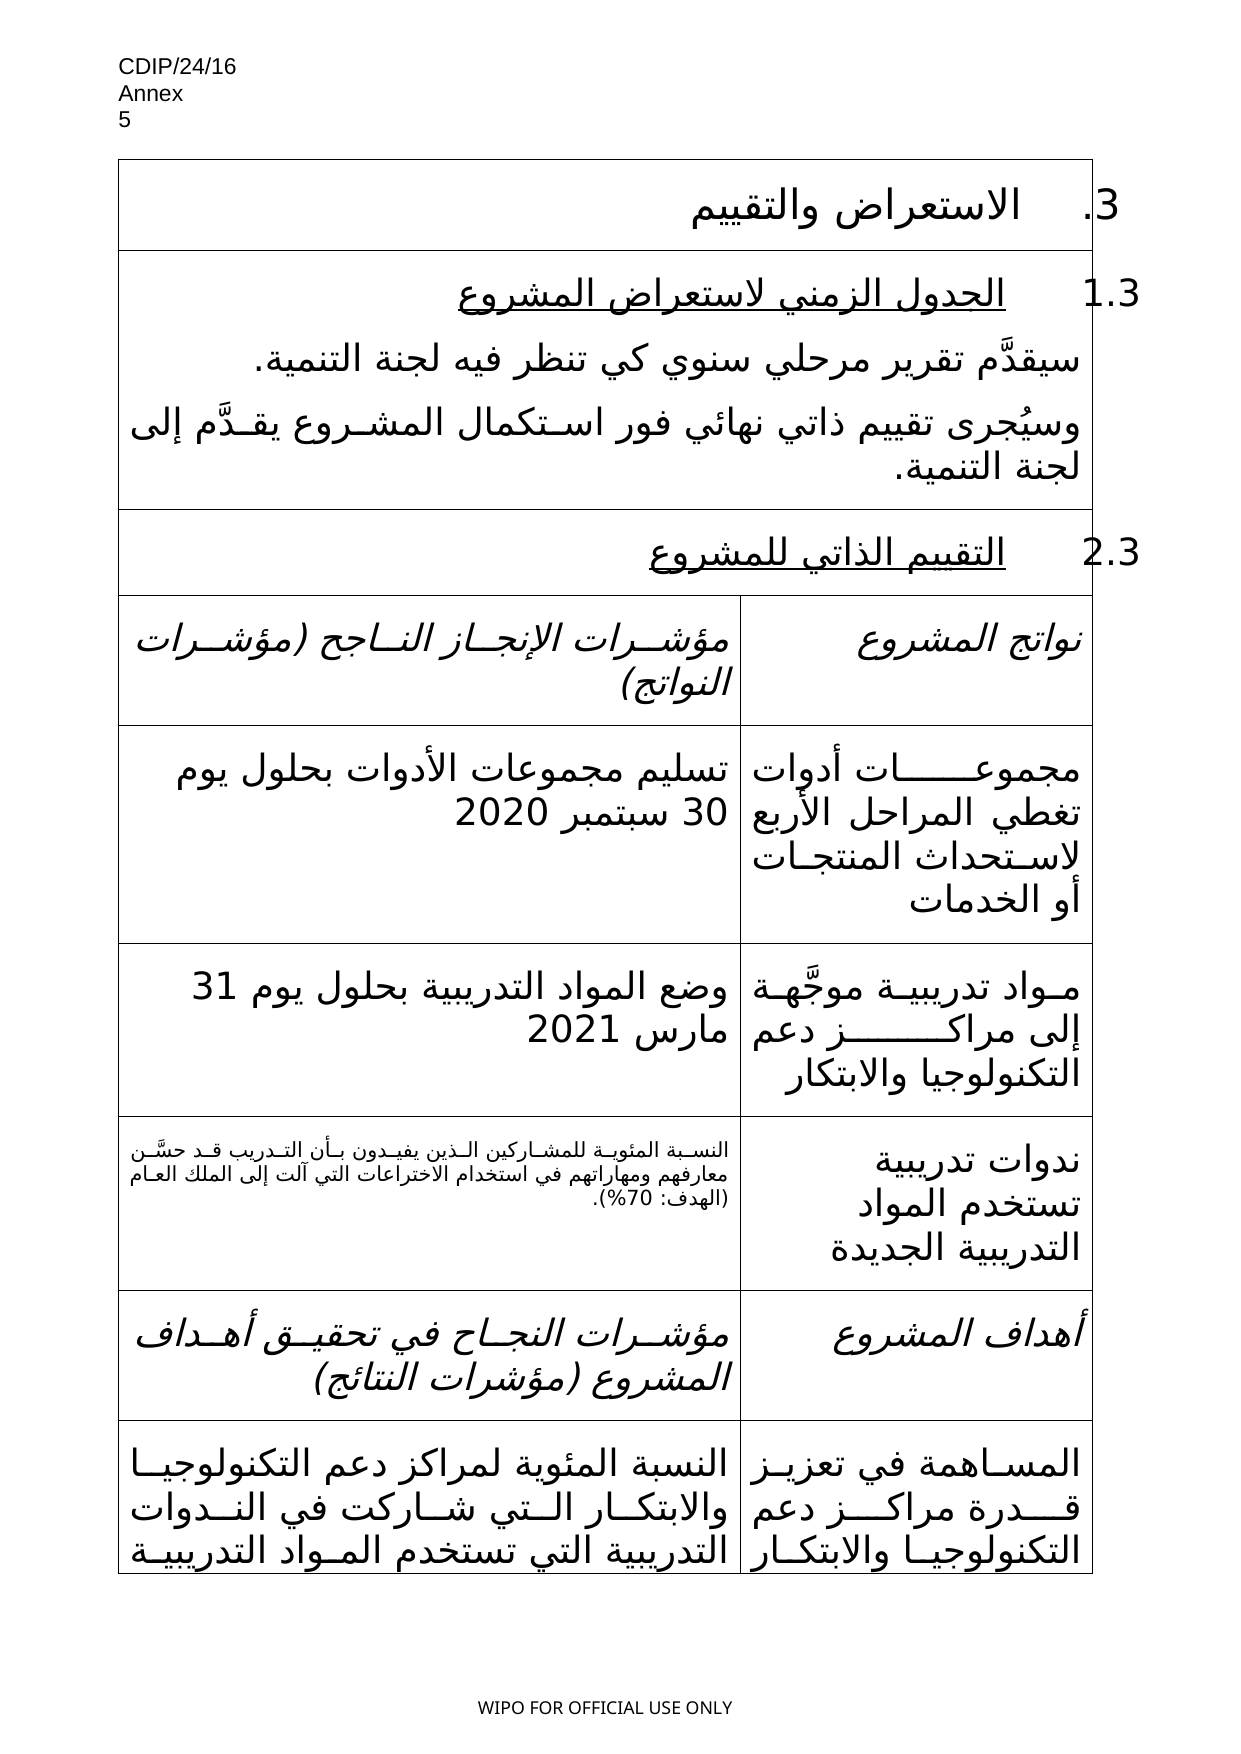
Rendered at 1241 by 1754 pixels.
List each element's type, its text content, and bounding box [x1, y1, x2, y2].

table_cell وضع المواد التدريبية بحلول يوم 31 مارس 2021 [119, 944, 740, 1116]
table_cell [741, 1421, 1092, 1572]
table_cell التقييم الذاتي للمشروع [119, 510, 1092, 595]
table_cell مجموعات أدوات تغطي المراحل الأربع لاستحداث المنتجات أو الخدمات [741, 726, 1092, 942]
table_cell تسليم مجموعات الأدوات بحلول يوم 30 سبتمبر 2020 [119, 726, 740, 942]
table_cell مواد تدريبية موجَّهة إلى مراكز دعم التكنولوجيا والابتكار [741, 944, 1092, 1116]
table_cell ندوات تدريبية تستخدم المواد التدريبية الجديدة [741, 1117, 1092, 1290]
table_header الاستعراض والتقييم [119, 160, 1092, 250]
table_cell مؤشرات النجاح في تحقيق أهداف المشروع (مؤشرات النتائج) [119, 1291, 740, 1420]
table_cell مؤشرات الإنجاز الناجح (مؤشرات النواتج) [119, 596, 740, 725]
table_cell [119, 1421, 740, 1572]
table_cell أهداف المشروع [741, 1291, 1092, 1420]
table_cell الجدول الزمني لاستعراض المشروع سيقدَّم تقرير مرحلي سنوي كي تنظر فيه لجنة التنمية. وسيُجرى تقييم ذاتي نهائي فور استكمال المشروع يقدَّم إلى لجنة التنمية. [119, 251, 1092, 509]
table_cell نواتج المشروع [741, 596, 1092, 725]
table_cell النسبة المئوية للمشاركين الذين يفيدون بأن التدريب قد حسَّن معارفهم ومهاراتهم في استخدام الاختراعات التي آلت إلى الملك العام (الهدف: 70%). [119, 1117, 740, 1290]
